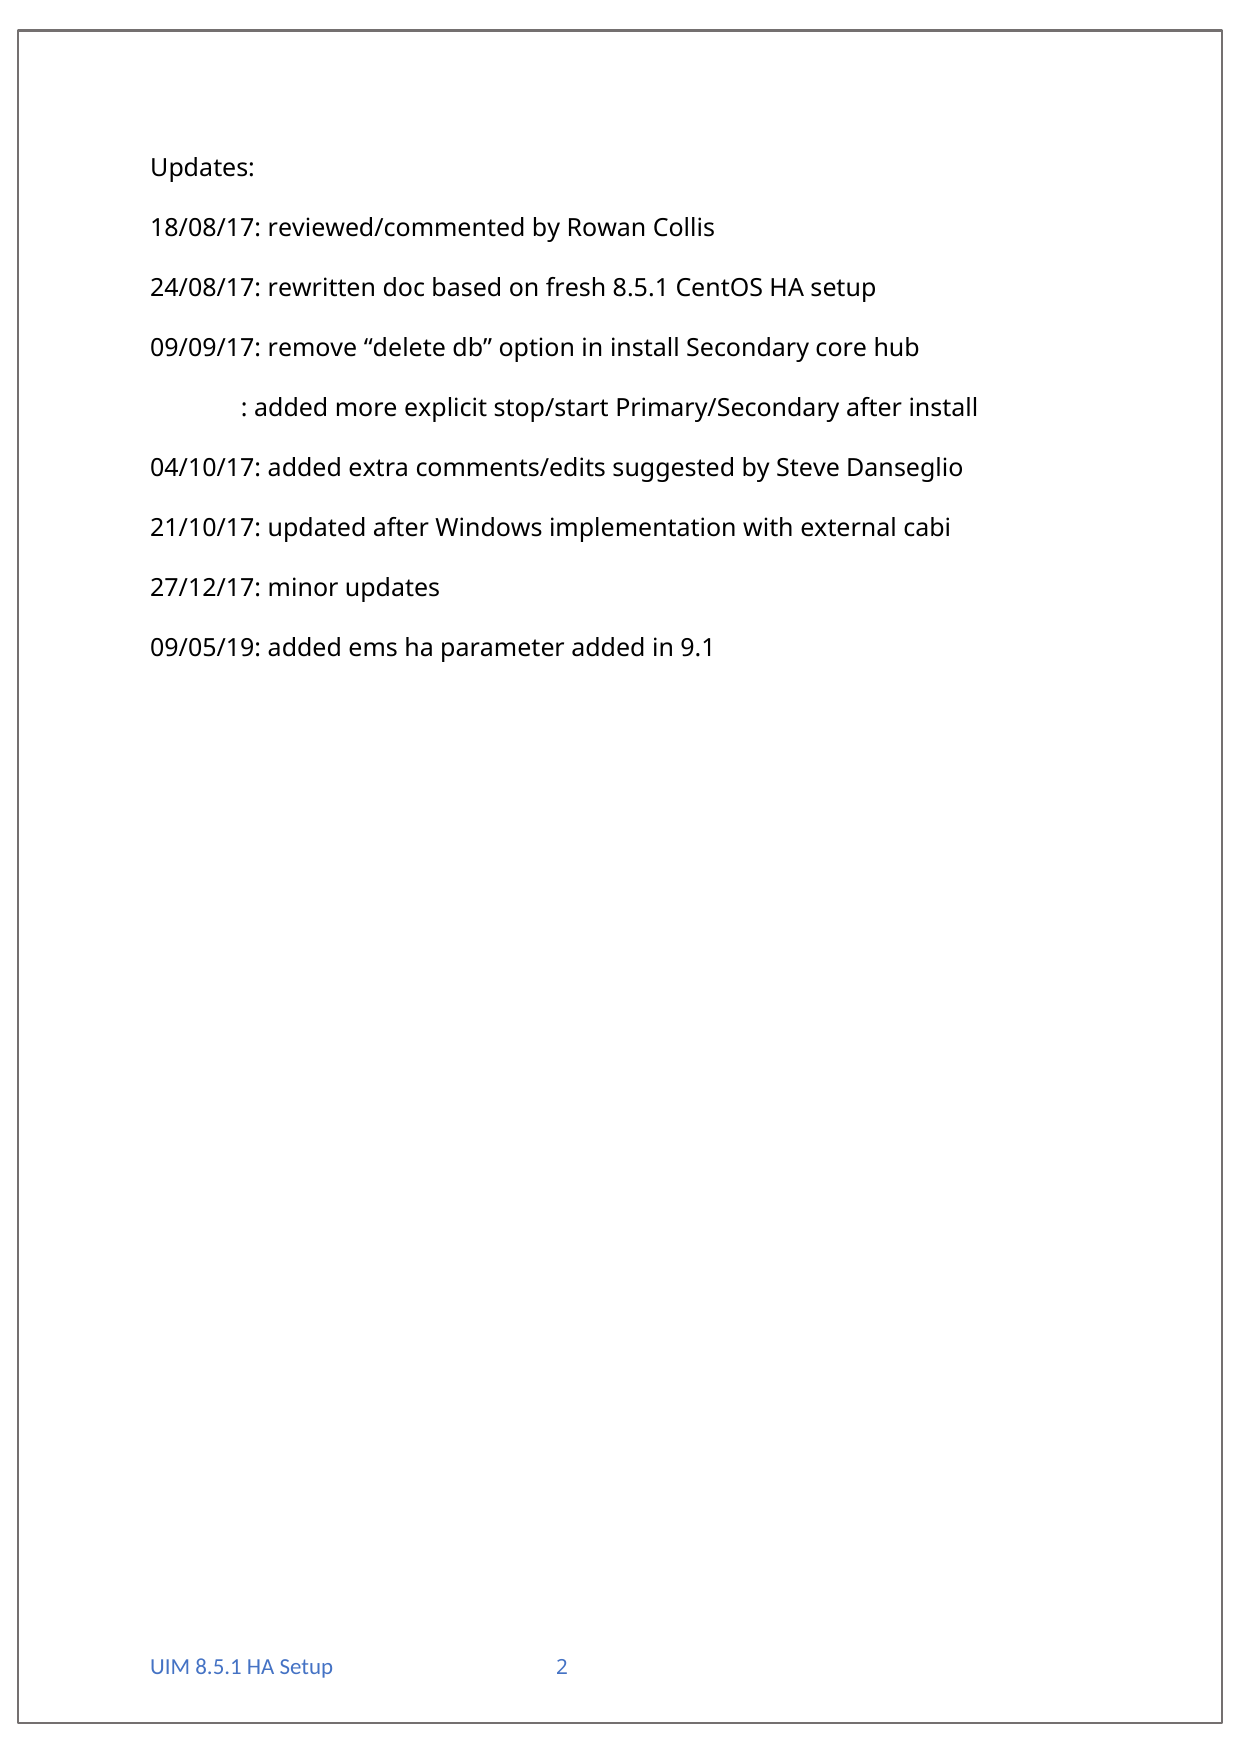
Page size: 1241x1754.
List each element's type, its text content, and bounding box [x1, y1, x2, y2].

text 27/12/17: minor updates [150, 570, 1090, 604]
text 24/08/17: rewritten doc based on fresh 8.5.1 CentOS HA setup [150, 270, 1090, 304]
text 18/08/17: reviewed/commented by Rowan Collis [150, 210, 1090, 244]
text 21/10/17: updated after Windows implementation with external cabi [150, 510, 1090, 544]
text Updates: [150, 150, 1090, 184]
text 04/10/17: added extra comments/edits suggested by Steve Danseglio [150, 450, 1090, 484]
text 09/05/19: added ems ha parameter added in 9.1 [150, 630, 1090, 664]
text : added more explicit stop/start Primary/Secondary after install [150, 390, 1090, 424]
text 09/09/17: remove “delete db” option in install Secondary core hub [150, 330, 1090, 364]
